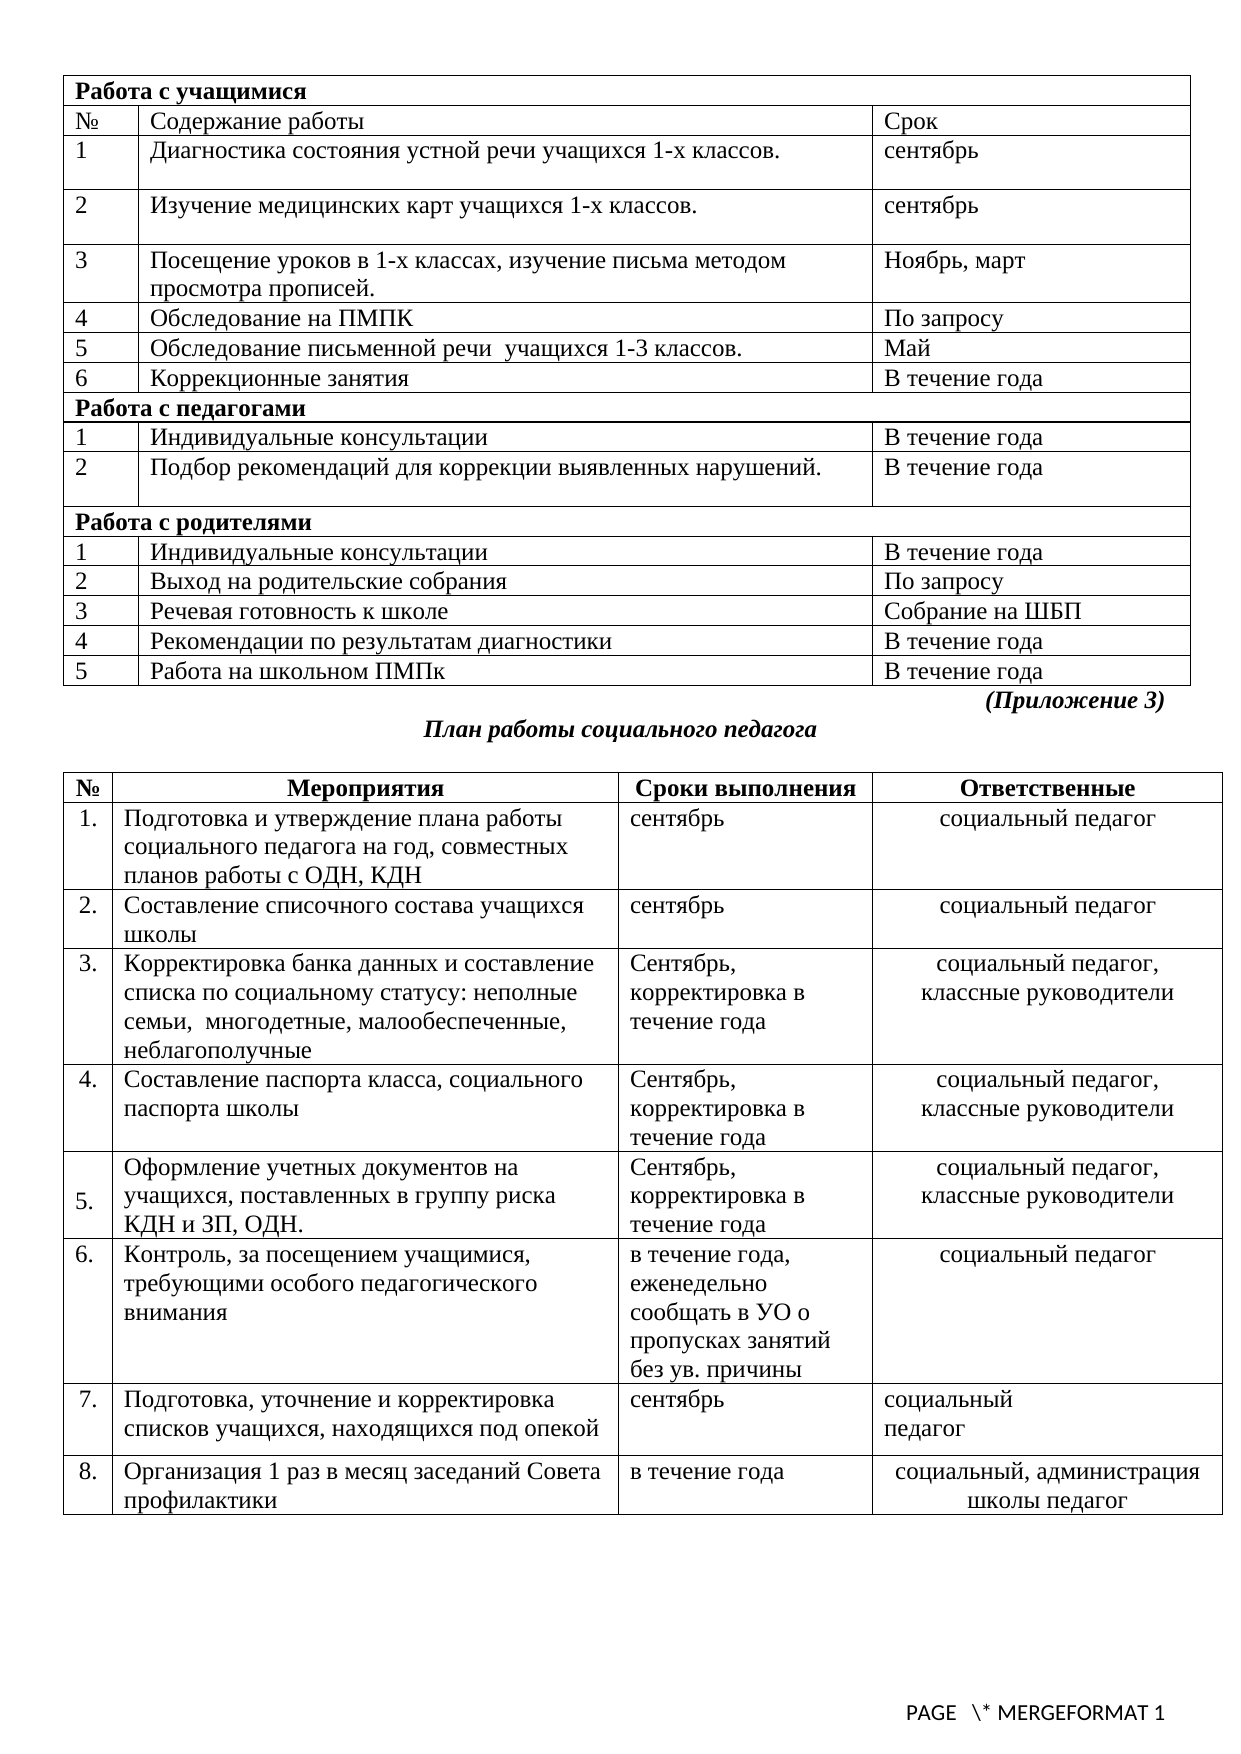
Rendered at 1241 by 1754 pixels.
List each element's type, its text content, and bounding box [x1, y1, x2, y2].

table_cell Составление списочного состава учащихся школы [113, 890, 618, 947]
table_cell В течение года [873, 423, 1190, 451]
table_cell 1 [64, 423, 138, 451]
table_header Работа с учащимися [64, 76, 1190, 105]
table_cell 1. [64, 803, 112, 889]
table_cell Работа на школьном ПМПк [139, 656, 872, 684]
table_cell Срок [873, 106, 1190, 134]
table_cell Оформление учетных документов на учащихся, поставленных в группу риска КДН и ЗП, ОДН. [113, 1152, 618, 1238]
table_cell 5 [64, 656, 138, 684]
table_header Сроки выполнения [619, 773, 872, 802]
table_cell Выход на родительские собрания [139, 566, 872, 595]
table_cell в течение года, еженедельно сообщать в УО о пропусках занятий без ув. причины [619, 1239, 872, 1383]
table_cell Изучение медицинских карт учащихся 1-х классов. [139, 190, 872, 244]
table_cell Подготовка и утверждение плана работы социального педагога на год, совместных планов работы с ОДН, КДН [113, 803, 618, 889]
table_header Мероприятия [113, 773, 618, 802]
table_cell социальный педагог, классные руководители [873, 1152, 1222, 1238]
table_cell Рекомендации по результатам диагностики [139, 626, 872, 655]
table_cell 2 [64, 566, 138, 595]
table_cell социальный, администрация школы педагог [873, 1456, 1222, 1514]
table_cell В течение года [873, 656, 1190, 684]
table_cell Корректировка банка данных и составление списка по социальному статусу: неполные семьи, многодетные, малообеспеченные, неблагополучные [113, 949, 618, 1063]
table_cell 8. [64, 1456, 112, 1514]
table_cell 6 [64, 363, 138, 392]
table_cell Диагностика состояния устной речи учащихся 1-х классов. [139, 136, 872, 189]
table_cell В течение года [873, 452, 1190, 506]
table_cell 1 [64, 136, 138, 189]
table_cell социальный педагог, классные руководители [873, 1065, 1222, 1151]
table_cell Коррекционные занятия [139, 363, 872, 392]
table_cell В течение года [873, 537, 1190, 565]
table_cell Подбор рекомендаций для коррекции выявленных нарушений. [139, 452, 872, 506]
table_cell сентябрь [619, 890, 872, 947]
table_cell Сентябрь, корректировка в течение года [619, 949, 872, 1063]
table_cell 5. [64, 1152, 112, 1238]
table_header № [64, 773, 112, 802]
table_cell 3 [64, 245, 138, 302]
text План работы социального педагога [75, 714, 1165, 743]
table_cell 3 [64, 596, 138, 625]
table_cell 7. [64, 1384, 112, 1455]
table_cell Сентябрь, корректировка в течение года [619, 1065, 872, 1151]
table_cell Посещение уроков в 1-х классах, изучение письма методом просмотра прописей. [139, 245, 872, 302]
table_cell В течение года [873, 363, 1190, 392]
table_cell 4 [64, 303, 138, 332]
table_cell 2 [64, 190, 138, 244]
table_cell 4. [64, 1065, 112, 1151]
table_header Ответственные [873, 773, 1222, 802]
table_cell Работа с родителями [64, 507, 1190, 536]
table_cell Индивидуальные консультации [139, 537, 872, 565]
table_cell Работа с педагогами [64, 393, 1190, 421]
table_cell сентябрь [619, 803, 872, 889]
table_cell сентябрь [619, 1384, 872, 1455]
table_cell Обследование письменной речи учащихся 1-3 классов. [139, 333, 872, 362]
table_cell в течение года [619, 1456, 872, 1514]
table_cell Сентябрь, корректировка в течение года [619, 1152, 872, 1238]
table_cell 1 [64, 537, 138, 565]
table_cell 3. [64, 949, 112, 1063]
table_cell По запросу [873, 303, 1190, 332]
table_cell 5 [64, 333, 138, 362]
table_cell Ноябрь, март [873, 245, 1190, 302]
table_cell социальный педагог, классные руководители [873, 949, 1222, 1063]
table_cell 2 [64, 452, 138, 506]
table_cell Подготовка, уточнение и корректировка списков учащихся, находящихся под опекой [113, 1384, 618, 1455]
table_cell социальный педагог [873, 890, 1222, 947]
table_cell социальный педагог [873, 803, 1222, 889]
text (Приложение 3) [75, 686, 1165, 714]
table_cell Обследование на ПМПК [139, 303, 872, 332]
table_cell Индивидуальные консультации [139, 423, 872, 451]
table_cell По запросу [873, 566, 1190, 595]
table_cell 6. [64, 1239, 112, 1383]
table_cell сентябрь [873, 190, 1190, 244]
table_cell Собрание на ШБП [873, 596, 1190, 625]
table_cell 4 [64, 626, 138, 655]
table_cell В течение года [873, 626, 1190, 655]
table_cell Контроль, за посещением учащимися, требующими особого педагогического внимания [113, 1239, 618, 1383]
table_cell Речевая готовность к школе [139, 596, 872, 625]
table_cell № [64, 106, 138, 134]
table_cell социальный педагог [873, 1384, 1222, 1455]
table_cell Май [873, 333, 1190, 362]
table_cell 2. [64, 890, 112, 947]
table_cell Содержание работы [139, 106, 872, 134]
table_cell социальный педагог [873, 1239, 1222, 1383]
table_cell Составление паспорта класса, социального паспорта школы [113, 1065, 618, 1151]
table_cell Организация 1 раз в месяц заседаний Совета профилактики [113, 1456, 618, 1514]
table_cell сентябрь [873, 136, 1190, 189]
